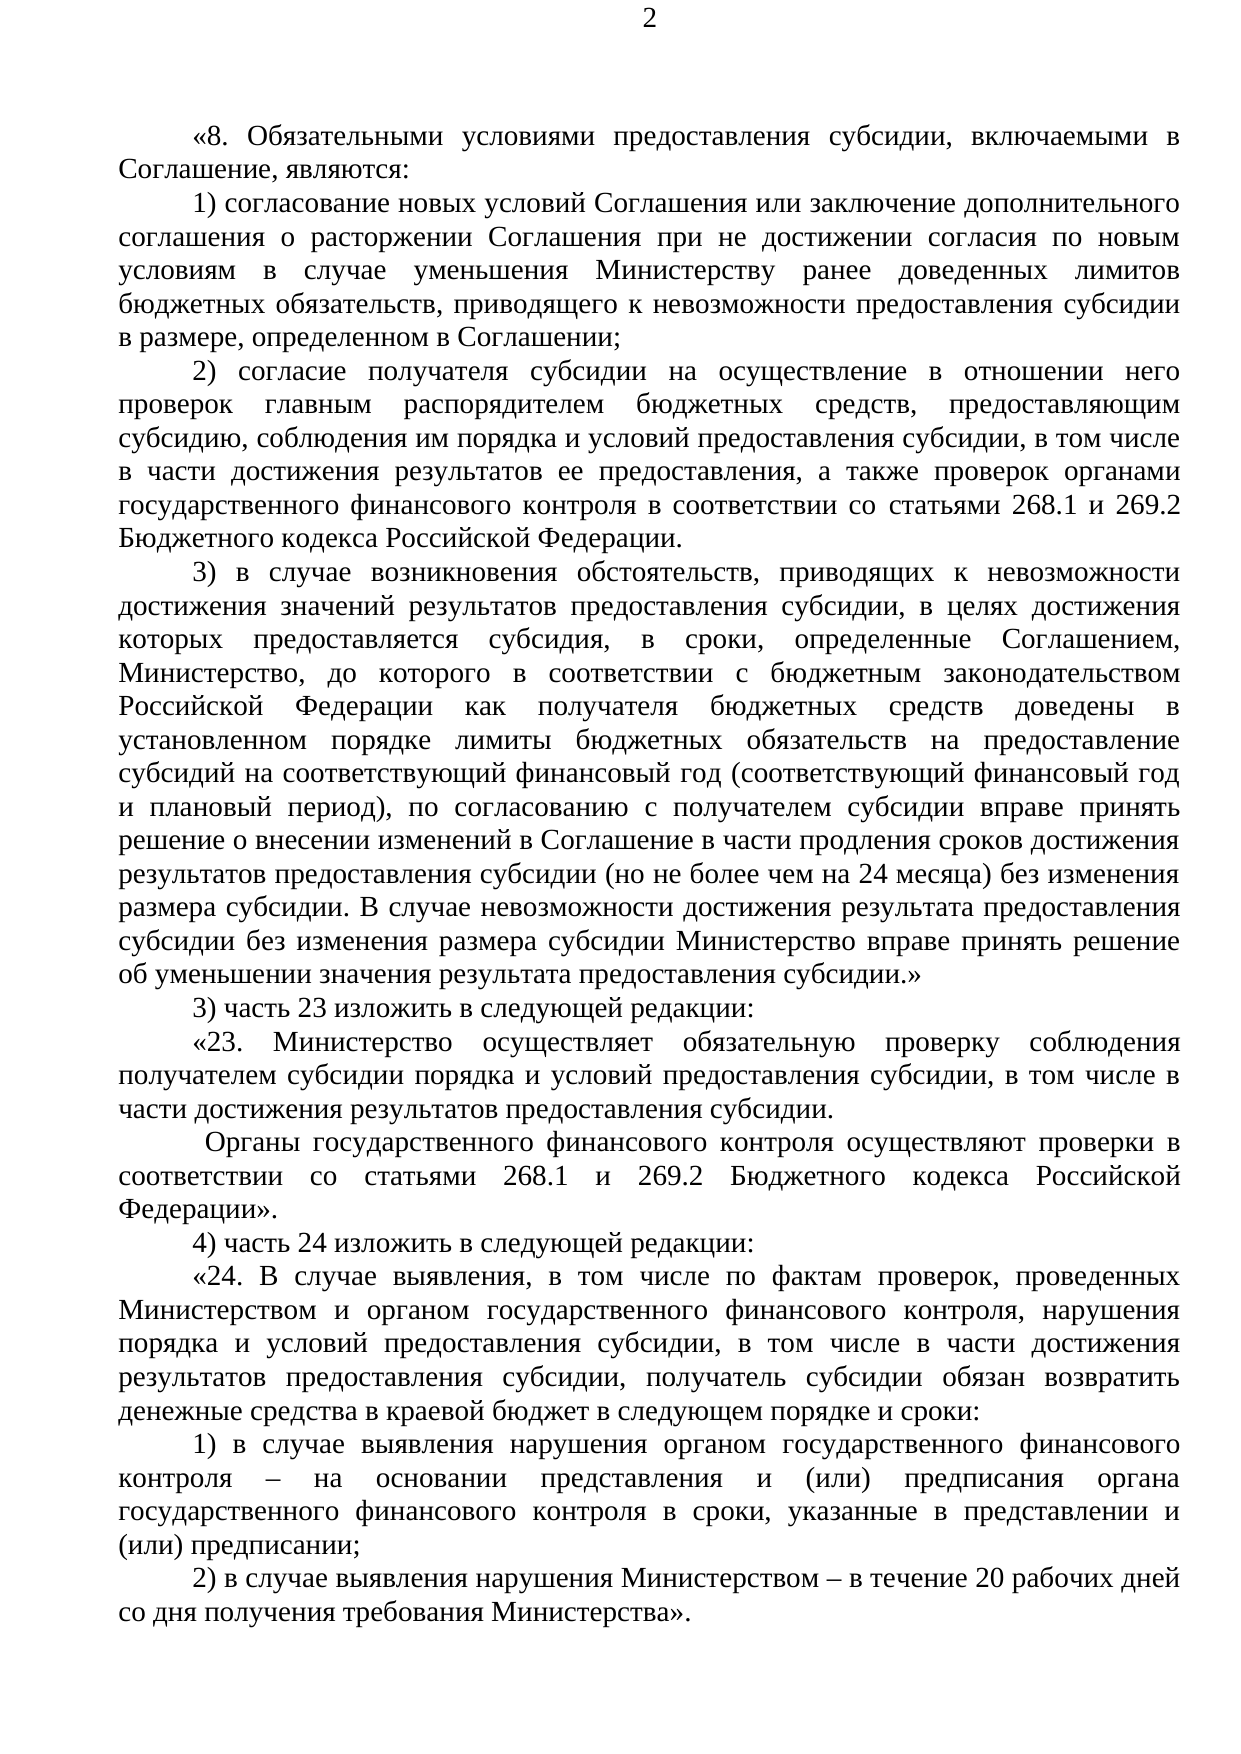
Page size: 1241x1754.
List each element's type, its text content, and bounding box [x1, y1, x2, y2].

text «23. Министерство осуществляет обязательную проверку соблюдения получателем субсидии порядка и условий предоставления субсидии, в том числе в части достижения результатов предоставления субсидии. [118, 1024, 1181, 1124]
text 2) в случае выявления нарушения Министерством – в течение 20 рабочих дней со дня получения требования Министерства». [118, 1560, 1181, 1627]
text 2) согласие получателя субсидии на осуществление в отношении него проверок главным распорядителем бюджетных средств, предоставляющим субсидию, соблюдения им порядка и условий предоставления субсидии, в том числе в части достижения результатов ее предоставления, а также проверок органами государственного финансового контроля в соответствии со статьями 268.1 и 269.2 Бюджетного кодекса Российской Федерации. [118, 353, 1181, 554]
text 3) часть 23 изложить в следующей редакции: [118, 990, 1181, 1024]
text Органы государственного финансового контроля осуществляют проверки в соответствии со статьями 268.1 и 269.2 Бюджетного кодекса Российской Федерации». [118, 1124, 1181, 1225]
text 1) в случае выявления нарушения органом государственного финансового контроля – на основании представления и (или) предписания органа государственного финансового контроля в сроки, указанные в представлении и (или) предписании; [118, 1426, 1181, 1560]
text «8. Обязательными условиями предоставления субсидии, включаемыми в Соглашение, являются: [118, 118, 1181, 185]
text 1) согласование новых условий Соглашения или заключение дополнительного соглашения о расторжении Соглашения при не достижении согласия по новым условиям в случае уменьшения Министерству ранее доведенных лимитов бюджетных обязательств, приводящего к невозможности предоставления субсидии в размере, определенном в Соглашении; [118, 185, 1181, 353]
text «24. В случае выявления, в том числе по фактам проверок, проведенных Министерством и органом государственного финансового контроля, нарушения порядка и условий предоставления субсидии, в том числе в части достижения результатов предоставления субсидии, получатель субсидии обязан возвратить денежные средства в краевой бюджет в следующем порядке и сроки: [118, 1258, 1181, 1426]
text 3) в случае возникновения обстоятельств, приводящих к невозможности достижения значений результатов предоставления субсидии, в целях достижения которых предоставляется субсидия, в сроки, определенные Соглашением, Министерство, до которого в соответствии с бюджетным законодательством Российской Федерации как получателя бюджетных средств доведены в установленном порядке лимиты бюджетных обязательств на предоставление субсидий на соответствующий финансовый год (соответствующий финансовый год и плановый период), по согласованию с получателем субсидии вправе принять решение о внесении изменений в Соглашение в части продления сроков достижения результатов предоставления субсидии (но не более чем на 24 месяца) без изменения размера субсидии. В случае невозможности достижения результата предоставления субсидии без изменения размера субсидии Министерство вправе принять решение об уменьшении значения результата предоставления субсидии.» [118, 554, 1181, 990]
text 4) часть 24 изложить в следующей редакции: [118, 1225, 1181, 1258]
